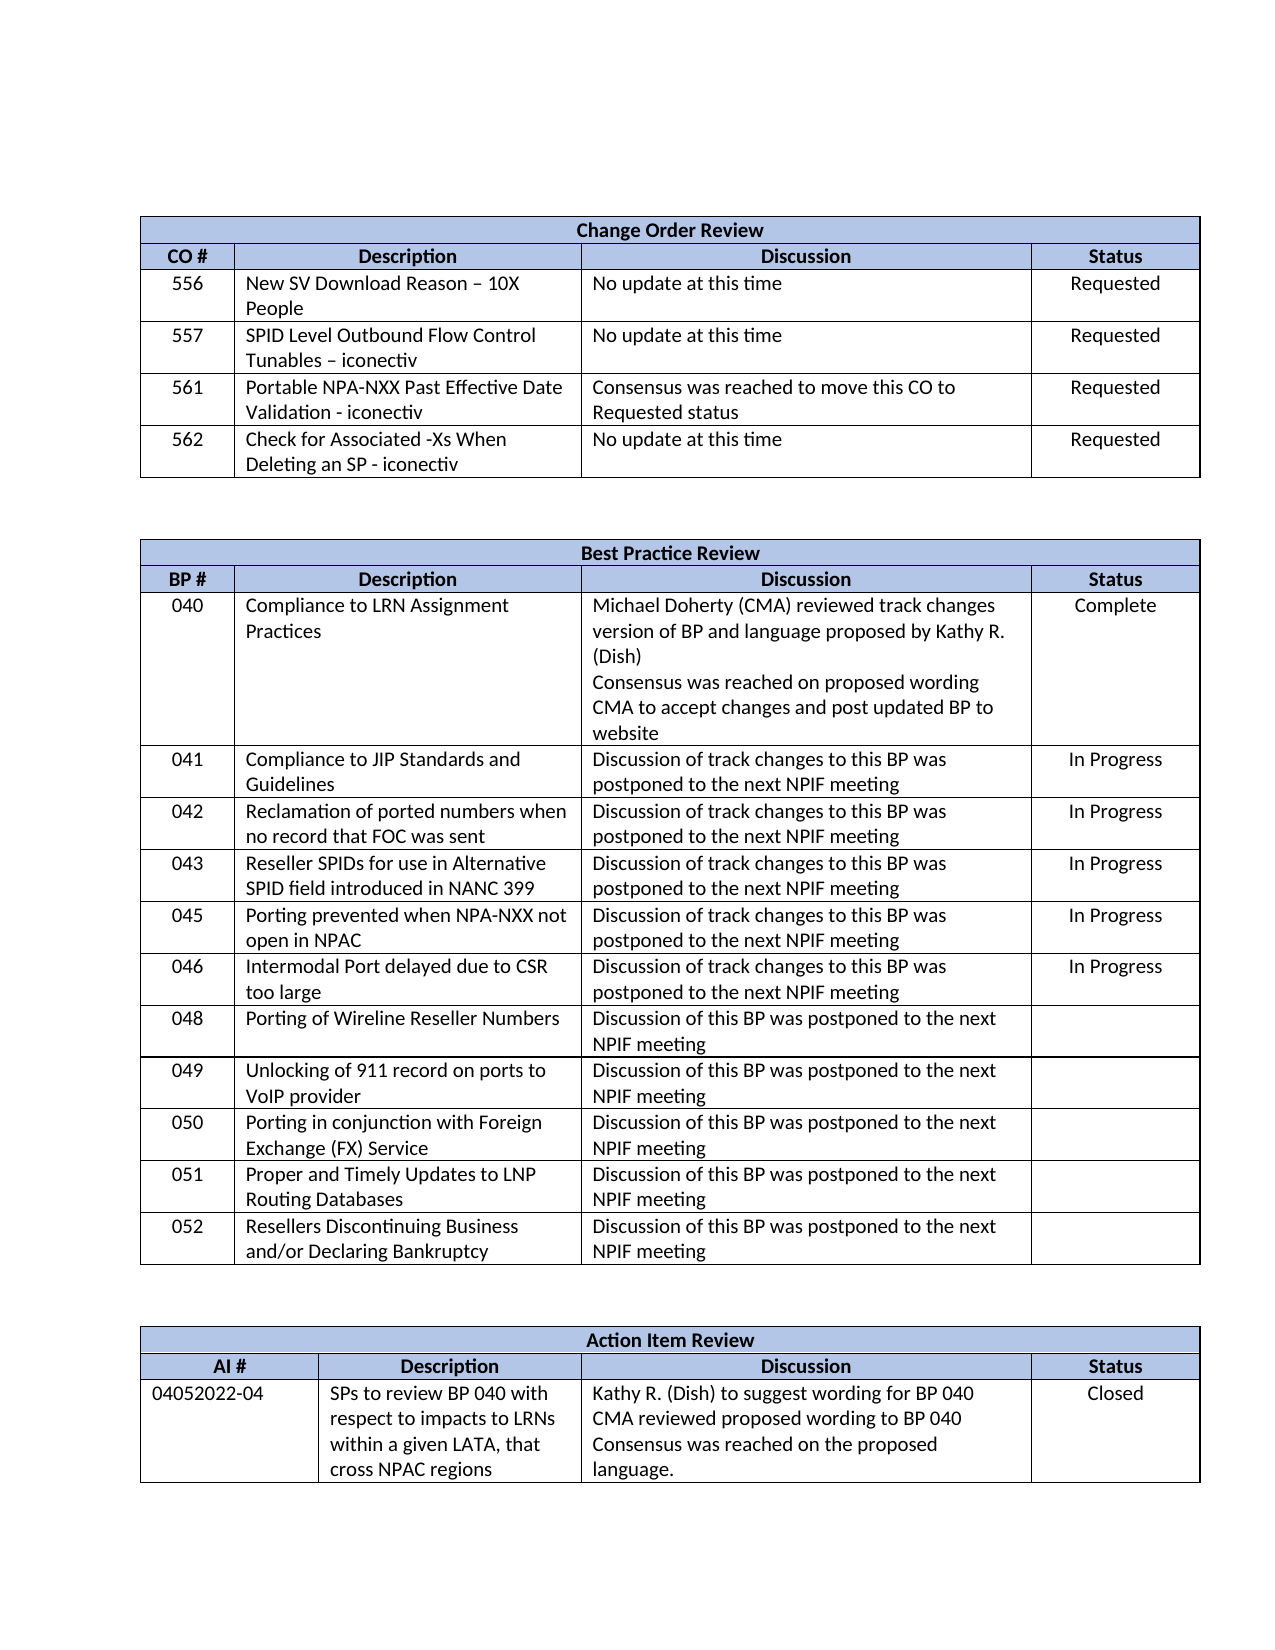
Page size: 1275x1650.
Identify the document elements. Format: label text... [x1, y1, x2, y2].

table_cell Discussion of track changes to this BP was postponed to the next NPIF meeting [582, 954, 1031, 1004]
table_cell 043 [141, 850, 234, 901]
table_cell 556 [141, 270, 234, 321]
table_cell Discussion of this BP was postponed to the next NPIF meeting [582, 1058, 1031, 1108]
table_cell Requested [1032, 270, 1199, 321]
table_cell 051 [141, 1161, 234, 1212]
table_cell In Progress [1032, 798, 1199, 849]
table_cell BP # [141, 566, 234, 592]
table_cell Unlocking of 911 record on ports to VoIP provider [235, 1058, 581, 1108]
table_cell New SV Download Reason – 10X People [235, 270, 581, 321]
table_cell SPID Level Outbound Flow Control Tunables – iconectiv [235, 322, 581, 373]
table_cell [1032, 1161, 1199, 1212]
table_cell In Progress [1032, 954, 1199, 1004]
table_cell [1032, 1058, 1199, 1108]
table_cell Discussion of this BP was postponed to the next NPIF meeting [582, 1109, 1031, 1160]
table_cell 045 [141, 902, 234, 953]
table_cell CO # [141, 244, 234, 269]
table_cell Requested [1032, 426, 1199, 477]
table_cell 050 [141, 1109, 234, 1160]
table_cell Porting of Wireline Reseller Numbers [235, 1006, 581, 1056]
table_cell 557 [141, 322, 234, 373]
table_cell Compliance to JIP Standards and Guidelines [235, 746, 581, 797]
table_cell Discussion of track changes to this BP was postponed to the next NPIF meeting [582, 850, 1031, 901]
table_cell Complete [1032, 593, 1199, 745]
table_cell Discussion of this BP was postponed to the next NPIF meeting [582, 1213, 1031, 1264]
table_cell Michael Doherty (CMA) reviewed track changes version of BP and language proposed by Kathy R. (Dish) Consensus was reached on proposed wording CMA to accept changes and post updated BP to website [582, 593, 1031, 745]
table_cell 561 [141, 374, 234, 425]
table_cell AI # [141, 1354, 318, 1379]
table_cell No update at this time [582, 426, 1031, 477]
table_cell [1032, 1213, 1199, 1264]
table_cell 040 [141, 593, 234, 745]
table_cell 052 [141, 1213, 234, 1264]
table_cell Discussion of track changes to this BP was postponed to the next NPIF meeting [582, 798, 1031, 849]
table_cell Status [1032, 244, 1199, 269]
table_cell No update at this time [582, 322, 1031, 373]
table_cell In Progress [1032, 746, 1199, 797]
table_cell 04052022-04 [141, 1380, 318, 1482]
table_cell Compliance to LRN Assignment Practices [235, 593, 581, 745]
table_cell Intermodal Port delayed due to CSR too large [235, 954, 581, 1004]
table_cell Discussion [582, 244, 1031, 269]
table_cell Porting prevented when NPA-NXX not open in NPAC [235, 902, 581, 953]
table_cell In Progress [1032, 850, 1199, 901]
table_cell Resellers Discontinuing Business and/or Declaring Bankruptcy [235, 1213, 581, 1264]
table_cell 041 [141, 746, 234, 797]
table_cell Reclamation of ported numbers when no record that FOC was sent [235, 798, 581, 849]
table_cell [582, 1380, 1031, 1482]
table_cell Description [319, 1354, 581, 1379]
table_cell Discussion of track changes to this BP was postponed to the next NPIF meeting [582, 902, 1031, 953]
table_header Action Item Review [141, 1327, 1199, 1352]
table_cell Status [1032, 566, 1199, 592]
table_cell Discussion [582, 1354, 1031, 1379]
table_cell Closed [1032, 1380, 1199, 1482]
table_header Best Practice Review [141, 540, 1199, 565]
table_cell [1032, 1109, 1199, 1160]
table_cell Discussion of this BP was postponed to the next NPIF meeting [582, 1161, 1031, 1212]
table_cell Porting in conjunction with Foreign Exchange (FX) Service [235, 1109, 581, 1160]
table_cell Consensus was reached to move this CO to Requested status [582, 374, 1031, 425]
table_cell In Progress [1032, 902, 1199, 953]
table_cell Proper and Timely Updates to LNP Routing Databases [235, 1161, 581, 1212]
table_cell Discussion of track changes to this BP was postponed to the next NPIF meeting [582, 746, 1031, 797]
table_cell Description [235, 244, 581, 269]
table_cell 046 [141, 954, 234, 1004]
table_cell Requested [1032, 374, 1199, 425]
table_cell Reseller SPIDs for use in Alternative SPID field introduced in NANC 399 [235, 850, 581, 901]
table_header Change Order Review [141, 217, 1199, 243]
table_cell 042 [141, 798, 234, 849]
table_cell Requested [1032, 322, 1199, 373]
table_cell [1032, 1006, 1199, 1056]
table_cell Status [1032, 1354, 1199, 1379]
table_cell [319, 1380, 581, 1482]
table_cell 562 [141, 426, 234, 477]
table_cell 048 [141, 1006, 234, 1056]
table_cell Discussion of this BP was postponed to the next NPIF meeting [582, 1006, 1031, 1056]
table_cell Check for Associated -Xs When Deleting an SP - iconectiv [235, 426, 581, 477]
table_cell Portable NPA-NXX Past Effective Date Validation - iconectiv [235, 374, 581, 425]
table_cell 049 [141, 1058, 234, 1108]
table_cell Description [235, 566, 581, 592]
table_cell No update at this time [582, 270, 1031, 321]
table_cell Discussion [582, 566, 1031, 592]
